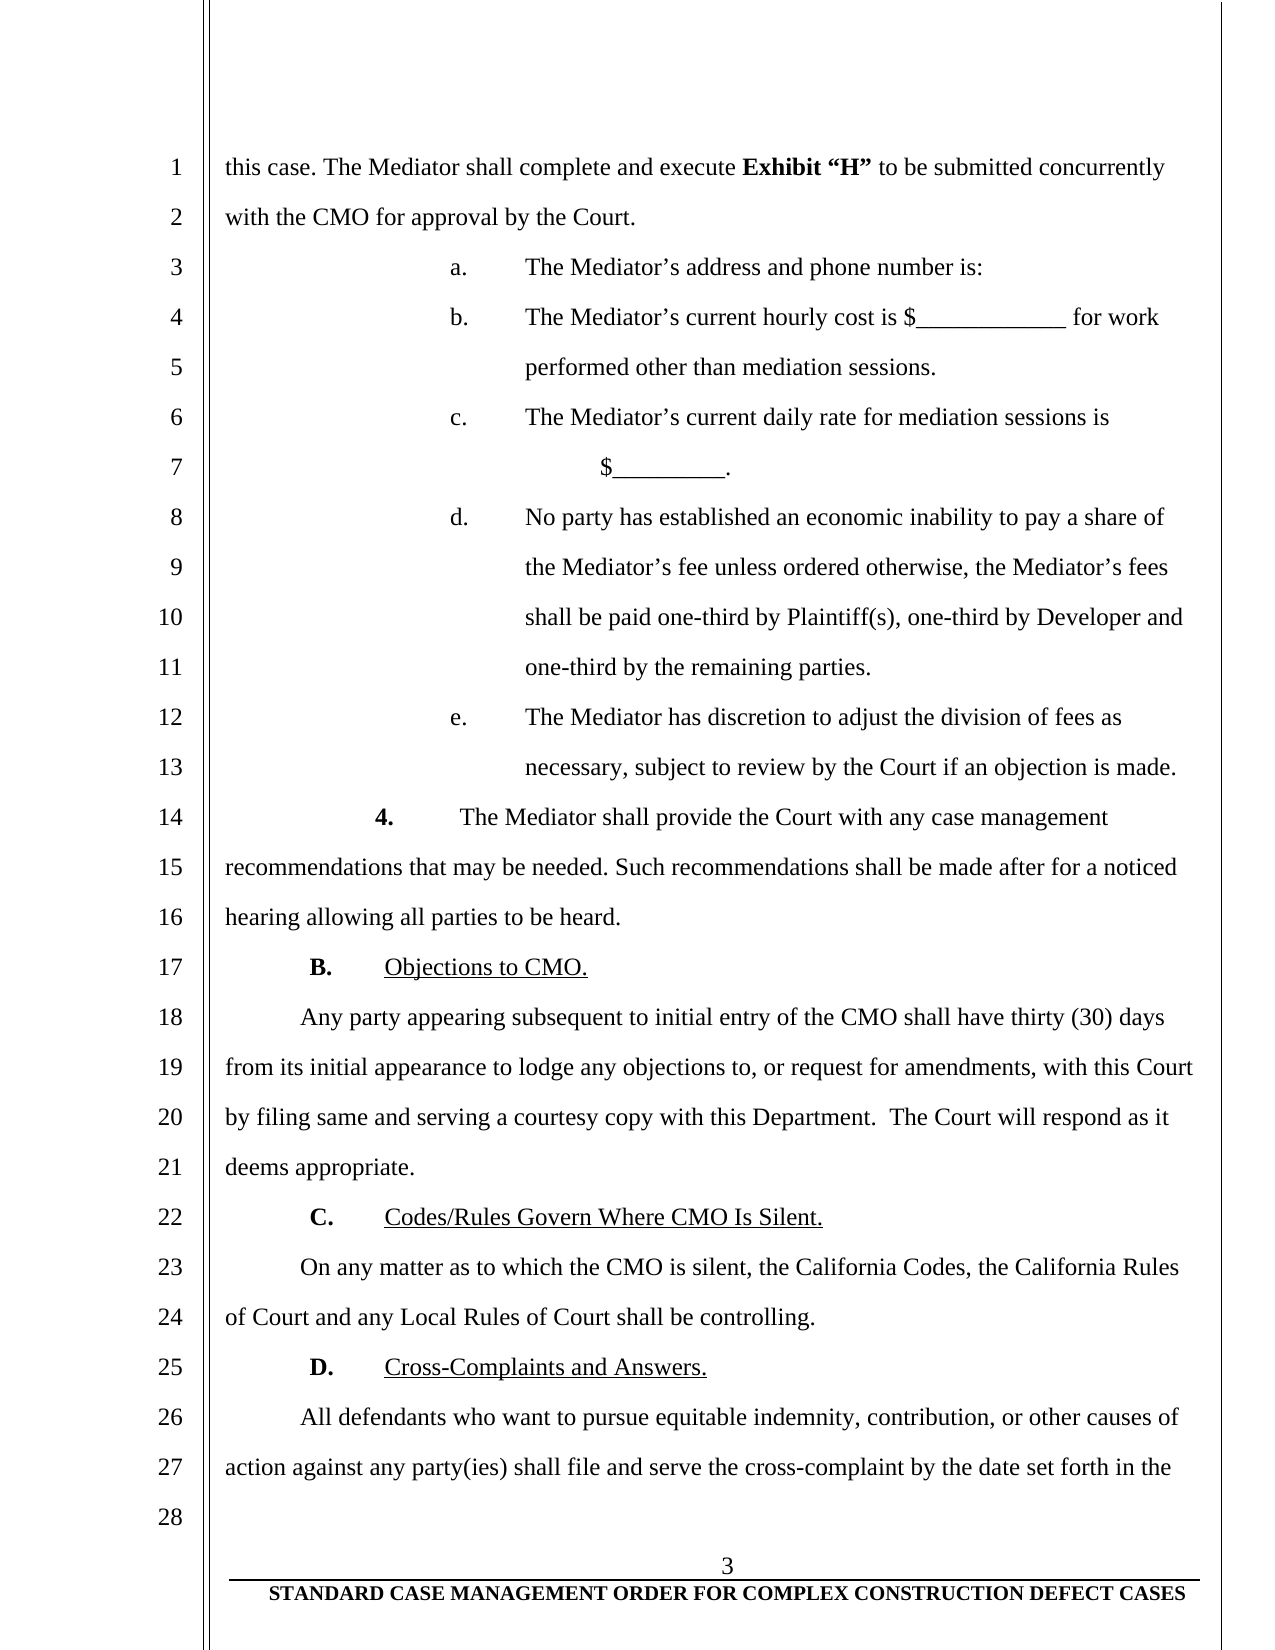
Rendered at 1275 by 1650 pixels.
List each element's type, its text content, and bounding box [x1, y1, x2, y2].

text No party has established an economic inability to pay a share of the Mediator’s fee unless ordered otherwise, the Mediator’s fees shall be paid one-third by Plaintiff(s), one-third by Developer and one-third by the remaining parties. [450, 485, 1200, 685]
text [225, 1385, 1200, 1485]
text The Mediator’s current hourly cost is $____________ for work performed other than mediation sessions. [450, 285, 1200, 385]
text The Mediator shall provide the Court with any case management recommendations that may be needed. Such recommendations shall be made after for a noticed hearing allowing all parties to be heard. [225, 785, 1200, 935]
text The Mediator has discretion to adjust the division of fees as necessary, subject to review by the Court if an objection is made. [450, 685, 1200, 785]
text Codes/Rules Govern Where CMO Is Silent. [309, 1185, 1200, 1235]
text On any matter as to which the CMO is silent, the California Codes, the California Rules of Court and any Local Rules of Court shall be controlling. [225, 1235, 1200, 1335]
text Cross-Complaints and Answers. [309, 1335, 1200, 1385]
text Objections to CMO. [309, 935, 1200, 985]
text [225, 135, 1200, 235]
text The Mediator’s address and phone number is: [450, 235, 1200, 285]
text The Mediator’s current daily rate for mediation sessions is $_________. [450, 385, 1200, 485]
text Any party appearing subsequent to initial entry of the CMO shall have thirty (30) days from its initial appearance to lodge any objections to, or request for amendments, with this Court by filing same and serving a courtesy copy with this Department. The Court will respond as it deems appropriate. [225, 985, 1200, 1185]
